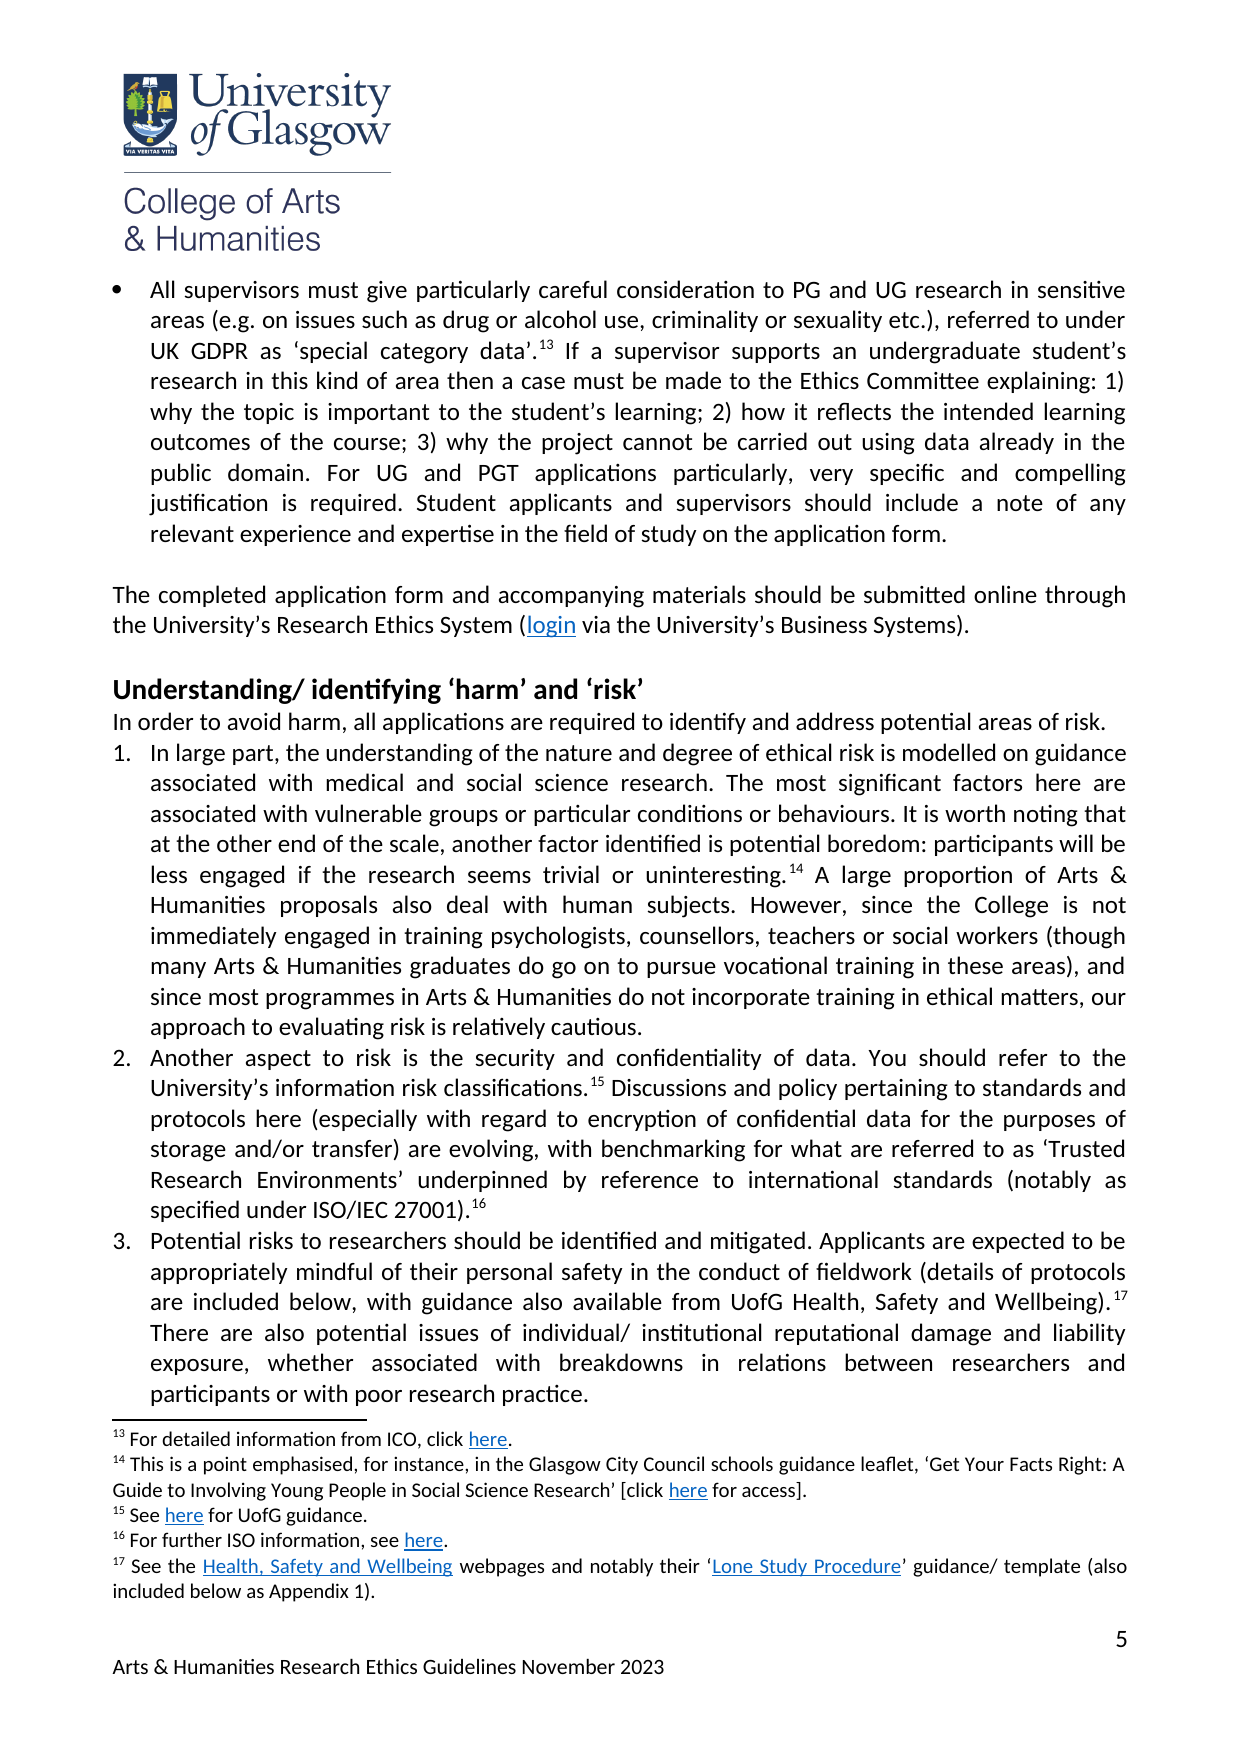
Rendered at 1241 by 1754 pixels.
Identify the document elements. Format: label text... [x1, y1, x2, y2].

list Another aspect to risk is the security and confidentiality of data. You should refer to the University’s information risk classifications. Discussions and policy pertaining to standards and protocols here (especially with regard to encryption of confidential data for the purposes of storage and/or transfer) are evolving, with benchmarking for what are referred to as ‘Trusted Research Environments’ underpinned by reference to international standards (notably as specified under ISO/IEC 27001). [112, 1042, 1128, 1225]
list All supervisors must give particularly careful consideration to PG and UG research in sensitive areas (e.g. on issues such as drug or alcohol use, criminality or sexuality etc.), referred to under UK GDPR as ‘special category data’. If a supervisor supports an undergraduate student’s research in this kind of area then a case must be made to the Ethics Committee explaining: 1) why the topic is important to the student’s learning; 2) how it reflects the intended learning outcomes of the course; 3) why the project cannot be carried out using data already in the public domain. For UG and PGT applications particularly, very specific and compelling justification is required. Student applicants and supervisors should include a note of any relevant experience and expertise in the field of study on the application form. [112, 274, 1128, 549]
list In large part, the understanding of the nature and degree of ethical risk is modelled on guidance associated with medical and social science research. The most significant factors here are associated with vulnerable groups or particular conditions or behaviours. It is worth noting that at the other end of the scale, another factor identified is potential boredom: participants will be less engaged if the research seems trivial or uninteresting. A large proportion of Arts & Humanities proposals also deal with human subjects. However, since the College is not immediately engaged in training psychologists, counsellors, teachers or social workers (though many Arts & Humanities graduates do go on to pursue vocational training in these areas), and since most programmes in Arts & Humanities do not incorporate training in ethical matters, our approach to evaluating risk is relatively cautious. [112, 737, 1128, 1042]
picture [123, 73, 392, 251]
text Understanding/ identifying ‘harm’ and ‘risk’ [112, 671, 1128, 706]
text In order to avoid harm, all applications are required to identify and address potential areas of risk. [112, 706, 1128, 737]
text The completed application form and accompanying materials should be submitted online through the University’s Research Ethics System (login via the University’s Business Systems). [112, 579, 1128, 640]
list Potential risks to researchers should be identified and mitigated. Applicants are expected to be appropriately mindful of their personal safety in the conduct of fieldwork (details of protocols are included below, with guidance also available from UofG Health, Safety and Wellbeing). There are also potential issues of individual/ institutional reputational damage and liability exposure, whether associated with breakdowns in relations between researchers and participants or with poor research practice. [112, 1225, 1128, 1408]
